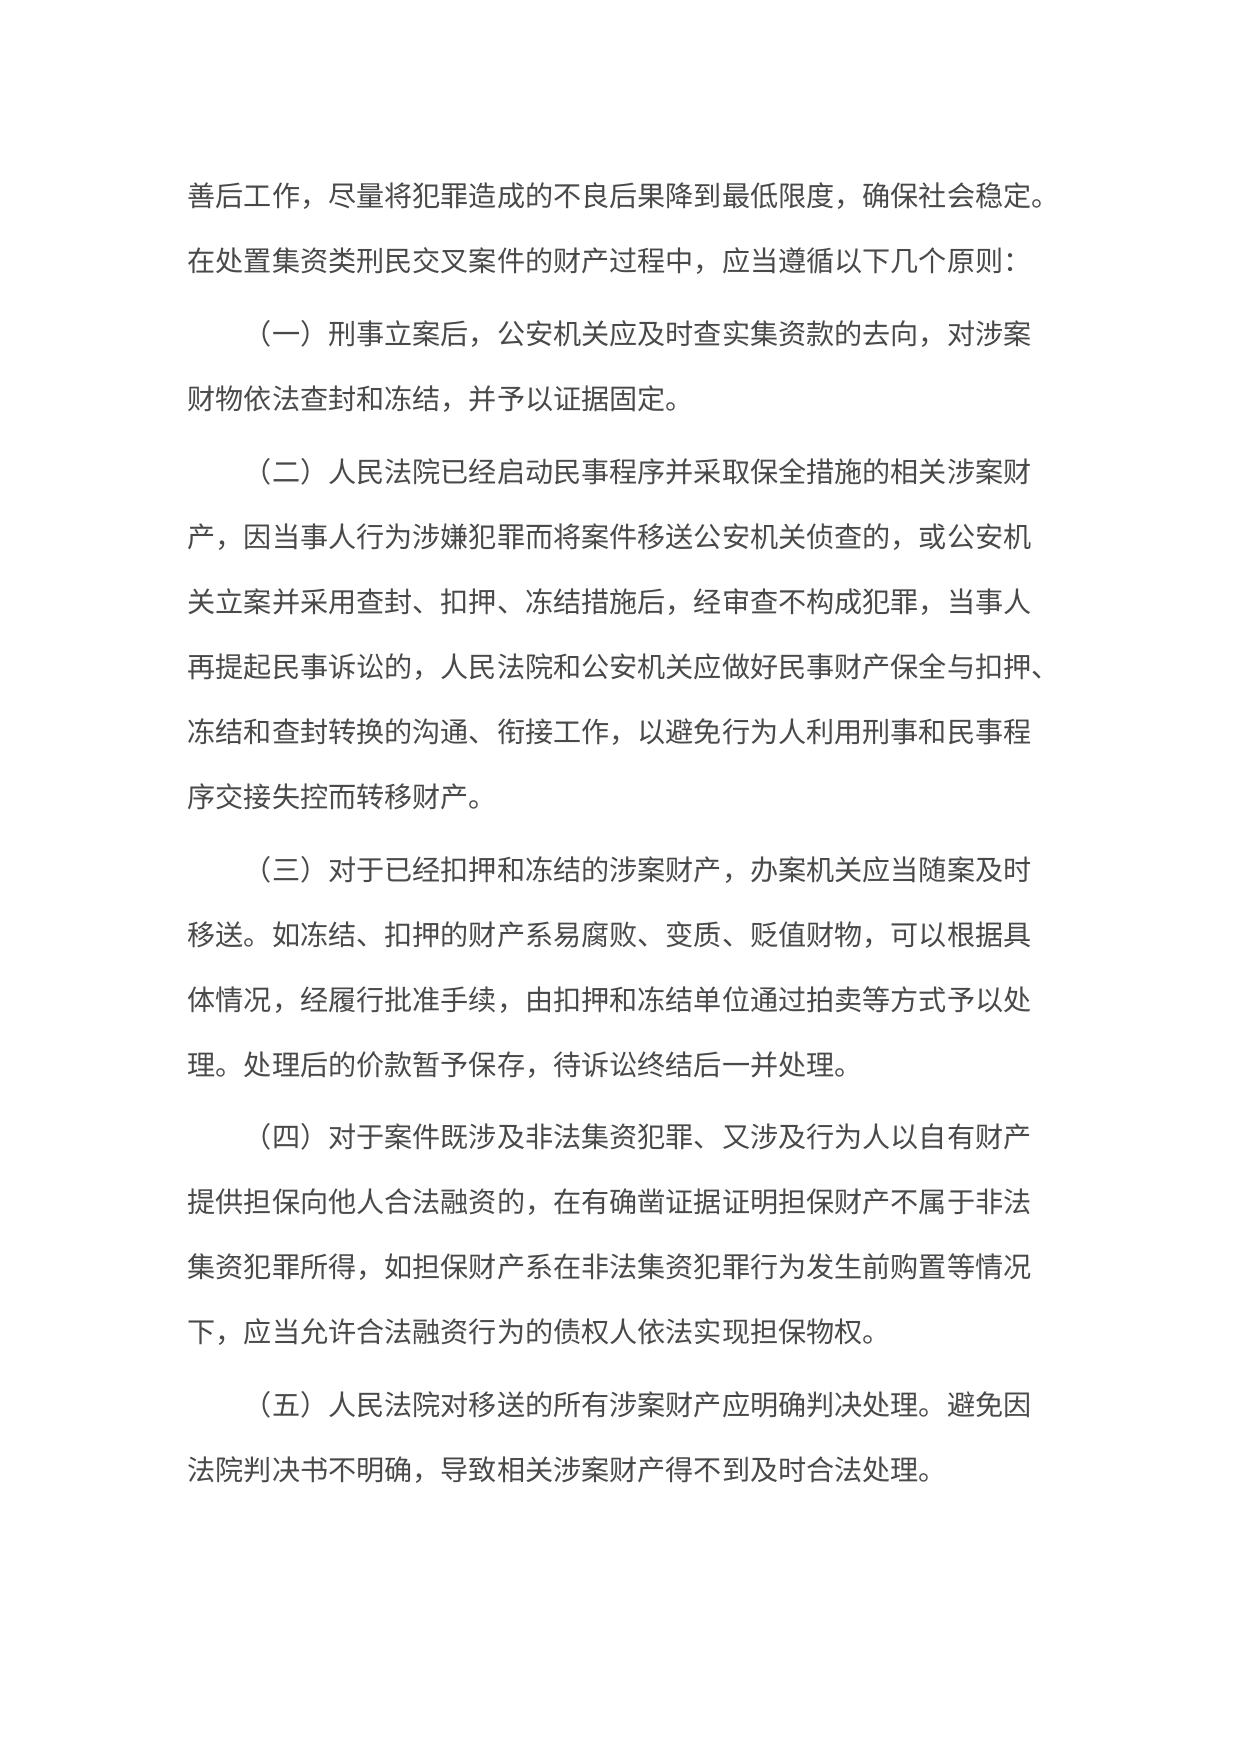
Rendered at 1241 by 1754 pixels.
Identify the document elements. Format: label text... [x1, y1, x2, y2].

text （五）人民法院对移送的所有涉案财产应明确判决处理。避免因法院判决书不明确，导致相关涉案财产得不到及时合法处理。 [187, 1371, 1053, 1501]
text （四）对于案件既涉及非法集资犯罪、又涉及行为人以自有财产提供担保向他人合法融资的，在有确凿证据证明担保财产不属于非法集资犯罪所得，如担保财产系在非法集资犯罪行为发生前购置等情况下，应当允许合法融资行为的债权人依法实现担保物权。 [187, 1103, 1053, 1363]
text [187, 162, 1053, 292]
text （二）人民法院已经启动民事程序并采取保全措施的相关涉案财产，因当事人行为涉嫌犯罪而将案件移送公安机关侦查的，或公安机关立案并采用查封、扣押、冻结措施后，经审查不构成犯罪，当事人再提起民事诉讼的，人民法院和公安机关应做好民事财产保全与扣押、冻结和查封转换的沟通、衔接工作，以避免行为人利用刑事和民事程序交接失控而转移财产。 [187, 438, 1053, 828]
text （一）刑事立案后，公安机关应及时查实集资款的去向，对涉案财物依法查封和冻结，并予以证据固定。 [187, 300, 1053, 430]
text （三）对于已经扣押和冻结的涉案财产，办案机关应当随案及时移送。如冻结、扣押的财产系易腐败、变质、贬值财物，可以根据具体情况，经履行批准手续，由扣押和冻结单位通过拍卖等方式予以处理。处理后的价款暂予保存，待诉讼终结后一并处理。 [187, 835, 1053, 1095]
